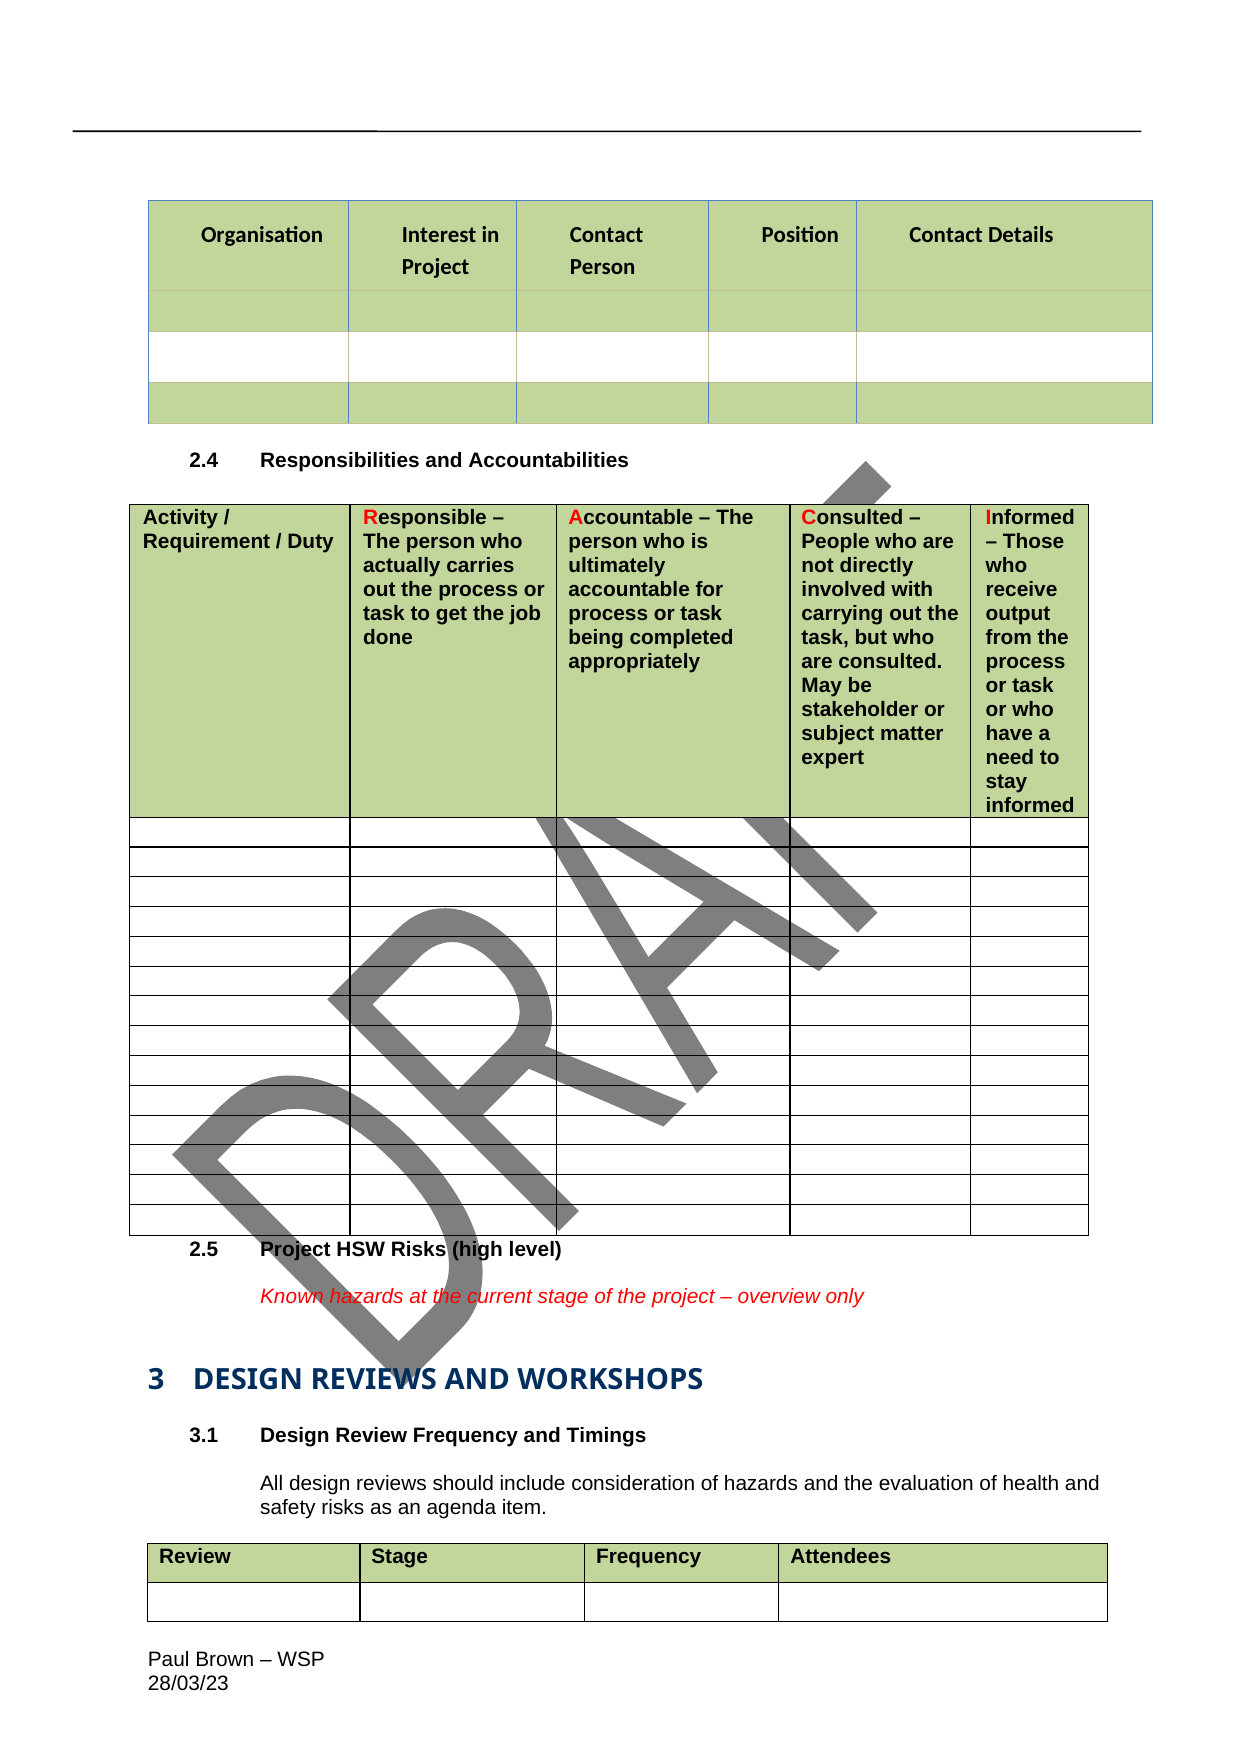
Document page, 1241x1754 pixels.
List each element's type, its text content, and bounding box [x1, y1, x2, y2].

table_cell [557, 907, 789, 936]
table_cell [557, 1086, 789, 1114]
table_header Position [709, 201, 856, 290]
table_header Organisation [149, 201, 348, 290]
table_cell [351, 1175, 556, 1204]
table_cell [351, 996, 556, 1025]
table_cell [791, 967, 970, 995]
table_cell [791, 1175, 970, 1204]
table_header Accountable – The person who is ultimately accountable for process or task being completed appropriately [557, 505, 789, 817]
table_cell [351, 1086, 556, 1114]
table_cell [349, 332, 516, 382]
table_cell [130, 1056, 349, 1085]
table_cell [130, 1175, 349, 1204]
table_cell [791, 848, 970, 876]
table_cell [971, 1205, 1088, 1235]
table_cell [148, 1583, 359, 1621]
table_cell [130, 937, 349, 966]
table_cell [791, 1145, 970, 1174]
table_cell [130, 1145, 349, 1174]
text All design reviews should include consideration of hazards and the evaluation of health and safety risks as an agenda item. [260, 1471, 1122, 1519]
table_cell [791, 1086, 970, 1114]
table_cell [361, 1583, 584, 1621]
table_cell [971, 907, 1088, 936]
table_cell [971, 1145, 1088, 1174]
table_cell [857, 383, 1152, 423]
table_header Interest in Project [349, 201, 516, 290]
table_cell [557, 937, 789, 966]
table_cell [351, 848, 556, 876]
table_cell [971, 848, 1088, 876]
table_cell [709, 291, 856, 331]
table_cell [709, 383, 856, 423]
table_cell [149, 383, 348, 423]
table_cell [557, 1145, 789, 1174]
table_cell [130, 1026, 349, 1055]
table_cell [791, 1026, 970, 1055]
table_cell [779, 1583, 1107, 1621]
table_cell [130, 907, 349, 936]
table_cell [557, 996, 789, 1025]
table_cell [971, 1086, 1088, 1114]
table_cell [971, 937, 1088, 966]
table_cell [971, 996, 1088, 1025]
table_cell [130, 818, 349, 846]
table_cell [857, 332, 1152, 382]
table_cell [130, 1086, 349, 1114]
table_cell [130, 1116, 349, 1144]
table_cell [791, 937, 970, 966]
table_header Contact Person [517, 201, 708, 290]
table_cell [351, 1056, 556, 1085]
table_cell [517, 332, 708, 382]
table_cell [557, 818, 789, 846]
table_cell [791, 907, 970, 936]
table_cell [557, 1175, 789, 1204]
table_cell [557, 1026, 789, 1055]
table_header Review [148, 1544, 359, 1582]
table_cell [351, 877, 556, 906]
table_cell [130, 848, 349, 876]
table_cell [351, 907, 556, 936]
table_cell [971, 1056, 1088, 1085]
table_cell [557, 1205, 789, 1235]
table_cell [149, 291, 348, 331]
text Known hazards at the current stage of the project – overview only [260, 1284, 1122, 1308]
table_cell [791, 818, 970, 846]
table_cell [351, 1116, 556, 1144]
table_header Attendees [779, 1544, 1107, 1582]
table_cell [351, 937, 556, 966]
table_cell [349, 383, 516, 423]
table_cell [557, 1116, 789, 1144]
table_cell [517, 383, 708, 423]
table_cell [557, 1056, 789, 1085]
table_cell [557, 967, 789, 995]
table_cell [791, 1116, 970, 1144]
subtitle Design Review Frequency and Timings [189, 1423, 1122, 1447]
table_header Stage [361, 1544, 584, 1582]
table_cell [971, 967, 1088, 995]
table_cell [557, 848, 789, 876]
table_cell [130, 877, 349, 906]
table_cell [517, 291, 708, 331]
table_cell [585, 1583, 778, 1621]
table_cell [130, 967, 349, 995]
table_cell [709, 332, 856, 382]
table_cell [791, 996, 970, 1025]
table_cell [130, 1205, 349, 1235]
subtitle Project HSW Risks (high level) [189, 544, 1122, 1260]
table_cell [130, 996, 349, 1025]
subtitle Design Reviews and workshops [148, 1358, 1122, 1398]
table_header Consulted – People who are not directly involved with carrying out the task, but who are consulted. May be stakeholder or subject matter expert [791, 505, 970, 817]
table_cell [971, 1175, 1088, 1204]
table_cell [971, 818, 1088, 846]
subtitle Responsibilities and Accountabilities [189, 448, 1122, 472]
table_cell [971, 877, 1088, 906]
table_cell [351, 818, 556, 846]
table_cell [351, 1205, 556, 1235]
table_cell [557, 877, 789, 906]
table_header Responsible – The person who actually carries out the process or task to get the job done [351, 505, 556, 817]
table_header Activity / Requirement / Duty [130, 505, 349, 817]
table_cell [351, 967, 556, 995]
table_header Informed – Those who receive output from the process or task or who have a need to stay informed [971, 505, 1088, 817]
table_cell [791, 1205, 970, 1235]
table_cell [351, 1026, 556, 1055]
table_cell [791, 1056, 970, 1085]
table_header Frequency [585, 1544, 778, 1582]
table_cell [349, 291, 516, 331]
table_cell [351, 1145, 556, 1174]
table_cell [149, 332, 348, 382]
table_cell [791, 877, 970, 906]
table_cell [971, 1116, 1088, 1144]
table_cell [857, 291, 1152, 331]
table_cell [971, 1026, 1088, 1055]
table_header Contact Details [857, 201, 1152, 290]
